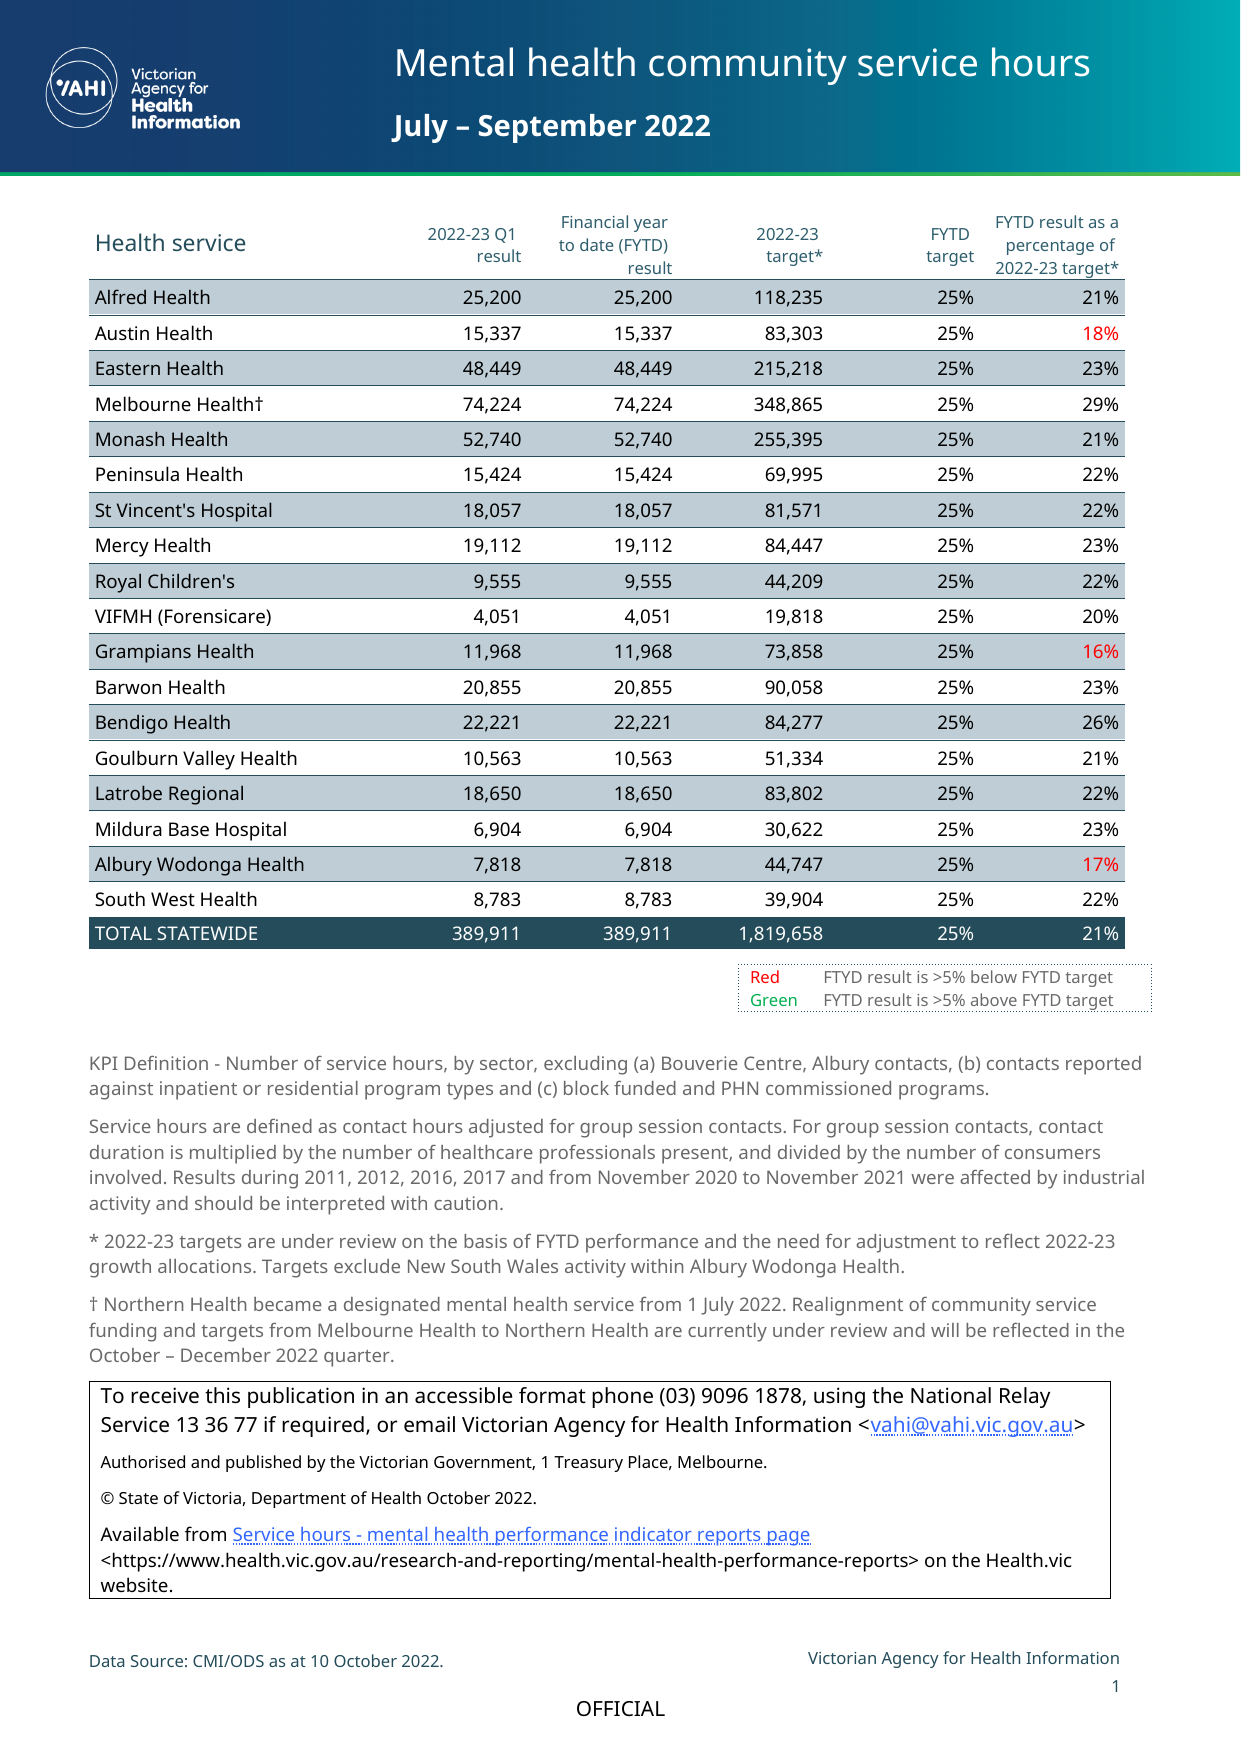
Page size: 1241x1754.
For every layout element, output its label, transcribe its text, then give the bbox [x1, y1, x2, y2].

table_cell 25% [823, 705, 974, 739]
table_cell 83,802 [672, 776, 823, 810]
table_cell 348,865 [672, 386, 823, 421]
table_cell 25% [823, 564, 974, 598]
table_cell 4,051 [370, 599, 521, 633]
table_cell Alfred Health [89, 280, 370, 314]
text Service hours are defined as contact hours adjusted for group session contacts. For group session contacts, contact duration is multiplied by the number of healthcare professionals present, and divided by the number of consumers involved. Results during 2011, 2012, 2016, 2017 and from November 2020 to November 2021 were affected by industrial activity and should be interpreted with caution. [89, 1113, 1152, 1216]
table_cell Green [739, 988, 812, 1011]
table_header 2022-23 Q1 result [370, 211, 521, 279]
table_cell 22% [974, 493, 1125, 527]
text † Northern Health became a designated mental health service from 1 July 2022. Realignment of community service funding and targets from Melbourne Health to Northern Health are currently under review and will be reflected in the October – December 2022 quarter. [89, 1292, 1152, 1368]
table_cell 7,818 [370, 847, 521, 881]
table_cell 25% [823, 918, 974, 949]
table_cell 25,200 [370, 280, 521, 314]
table_cell 25% [823, 811, 974, 846]
table_cell Eastern Health [89, 351, 370, 385]
table_cell 20,855 [370, 670, 521, 704]
table_cell 22% [974, 564, 1125, 598]
table_cell 215,218 [672, 351, 823, 385]
table_cell VIFMH (Forensicare) [89, 599, 370, 633]
table_cell 81,571 [672, 493, 823, 527]
table_cell 73,858 [672, 634, 823, 669]
table_cell 44,209 [672, 564, 823, 598]
table_cell Monash Health [89, 422, 370, 456]
table_cell 90,058 [672, 670, 823, 704]
table_cell 25% [823, 776, 974, 810]
table_cell 20% [974, 599, 1125, 633]
table_cell 6,904 [521, 811, 672, 846]
table_cell 20,855 [521, 670, 672, 704]
table_cell 25% [823, 351, 974, 385]
table_cell 25% [823, 493, 974, 527]
table_cell 52,740 [370, 422, 521, 456]
table_cell 25% [823, 422, 974, 456]
table_cell 9,555 [521, 564, 672, 598]
table_cell 29% [974, 386, 1125, 421]
table_cell 25% [823, 386, 974, 421]
table_cell 19,818 [672, 599, 823, 633]
table_header Health service [89, 211, 370, 279]
text KPI Definition - Number of service hours, by sector, excluding (a) Bouverie Centre, Albury contacts, (b) contacts reported against inpatient or residential program types and (c) block funded and PHN commissioned programs. [89, 1050, 1152, 1101]
table_cell 21% [974, 918, 1125, 949]
table_cell 255,395 [672, 422, 823, 456]
table_cell 23% [974, 811, 1125, 846]
table_cell 83,303 [672, 316, 823, 350]
table_cell Goulburn Valley Health [89, 741, 370, 775]
table_cell St Vincent's Hospital [89, 493, 370, 527]
table_cell 18,650 [521, 776, 672, 810]
table_cell 25% [823, 670, 974, 704]
table_cell 21% [974, 422, 1125, 456]
table_cell Barwon Health [89, 670, 370, 704]
table_cell 84,447 [672, 528, 823, 562]
table_cell 21% [974, 280, 1125, 314]
table_cell 48,449 [521, 351, 672, 385]
table_cell 10,563 [521, 741, 672, 775]
table_cell 52,740 [521, 422, 672, 456]
table_cell 22% [974, 776, 1125, 810]
table_cell 25% [823, 316, 974, 350]
table_cell 7,818 [521, 847, 672, 881]
table_cell Latrobe Regional [89, 776, 370, 810]
table_cell Melbourne Health† [89, 386, 370, 421]
table_cell 26% [974, 705, 1125, 739]
table_cell 15,424 [521, 457, 672, 492]
table_cell 51,334 [672, 741, 823, 775]
table_cell 118,235 [672, 280, 823, 314]
table_cell 25% [823, 599, 974, 633]
table_cell FYTD result is >5% above FYTD target [812, 988, 1152, 1011]
table_cell 15,424 [370, 457, 521, 492]
table_cell 30,622 [672, 811, 823, 846]
table_cell 11,968 [370, 634, 521, 669]
table_cell 15,337 [370, 316, 521, 350]
picture [963, 58, 973, 64]
table_cell 18,057 [521, 493, 672, 527]
table_cell 10,563 [370, 741, 521, 775]
table_cell 8,783 [521, 882, 672, 917]
table_cell 48,449 [370, 351, 521, 385]
table_cell Bendigo Health [89, 705, 370, 739]
table_header Financial year to date (FYTD) result [521, 211, 672, 279]
table_cell South West Health [89, 882, 370, 917]
picture [0, 0, 1241, 176]
table_cell 15,337 [521, 316, 672, 350]
table_cell 23% [974, 351, 1125, 385]
table_header FTYD result is >5% below FYTD target [812, 964, 1152, 988]
table_header Red [739, 964, 812, 988]
table_cell 22,221 [370, 705, 521, 739]
table_cell Mercy Health [89, 528, 370, 562]
table_cell 22,221 [521, 705, 672, 739]
table_cell 25% [823, 528, 974, 562]
table_cell 25% [823, 457, 974, 492]
table_cell 18,650 [370, 776, 521, 810]
table_cell Albury Wodonga Health [89, 847, 370, 881]
table_cell 25% [823, 847, 974, 881]
table_cell 25% [823, 741, 974, 775]
table_cell Royal Children's [89, 564, 370, 598]
table_cell 23% [974, 670, 1125, 704]
table_cell 18% [974, 316, 1125, 350]
table_cell 22% [974, 457, 1125, 492]
table_cell 25% [823, 634, 974, 669]
table_header To receive this publication in an accessible format phone (03) 9096 1878, using the National Relay Service 13 36 77 if required, or email Victorian Agency for Health Information <vahi@vahi.vic.gov.au> Authorised and published by the Victorian Government, 1 Treasury Place, Melbourne. © State of Victoria, Department of Health October 2022. Available from Service hours - mental health performance indicator reports page <https://www.health.vic.gov.au/research-and-reporting/mental-health-performance-reports> on the Health.vic website. [90, 1382, 1110, 1598]
table_cell 69,995 [672, 457, 823, 492]
table_cell 23% [974, 528, 1125, 562]
table_header 2022-23 target* [672, 211, 823, 279]
table_cell 74,224 [521, 386, 672, 421]
table_cell 19,112 [521, 528, 672, 562]
table_cell 1,819,658 [672, 918, 823, 949]
table_cell 18,057 [370, 493, 521, 527]
table_cell 74,224 [370, 386, 521, 421]
table_cell Grampians Health [89, 634, 370, 669]
table_cell TOTAL STATEWIDE [89, 918, 370, 949]
table_cell 25,200 [521, 280, 672, 314]
table_cell Austin Health [89, 316, 370, 350]
table_cell Peninsula Health [89, 457, 370, 492]
table_cell 9,555 [370, 564, 521, 598]
table_cell 389,911 [370, 918, 521, 949]
table_header FYTD result as a percentage of 2022-23 target* [974, 211, 1125, 279]
table_cell 84,277 [672, 705, 823, 739]
table_cell 44,747 [672, 847, 823, 881]
table_cell 25% [823, 882, 974, 917]
table_cell 21% [974, 741, 1125, 775]
table_cell 389,911 [521, 918, 672, 949]
table_cell 11,968 [521, 634, 672, 669]
table_cell 4,051 [521, 599, 672, 633]
table_cell 39,904 [672, 882, 823, 917]
picture [701, 124, 709, 132]
table_header FYTD target [823, 211, 974, 279]
table_cell 17% [974, 847, 1125, 881]
table_cell 16% [974, 634, 1125, 669]
text * 2022-23 targets are under review on the basis of FYTD performance and the need for adjustment to reflect 2022-23 growth allocations. Targets exclude New South Wales activity within Albury Wodonga Health. [89, 1228, 1152, 1279]
table_cell 22% [974, 882, 1125, 917]
table_cell Mildura Base Hospital [89, 811, 370, 846]
table_cell 6,904 [370, 811, 521, 846]
table_cell 8,783 [370, 882, 521, 917]
table_cell 25% [823, 280, 974, 314]
table_cell 19,112 [370, 528, 521, 562]
